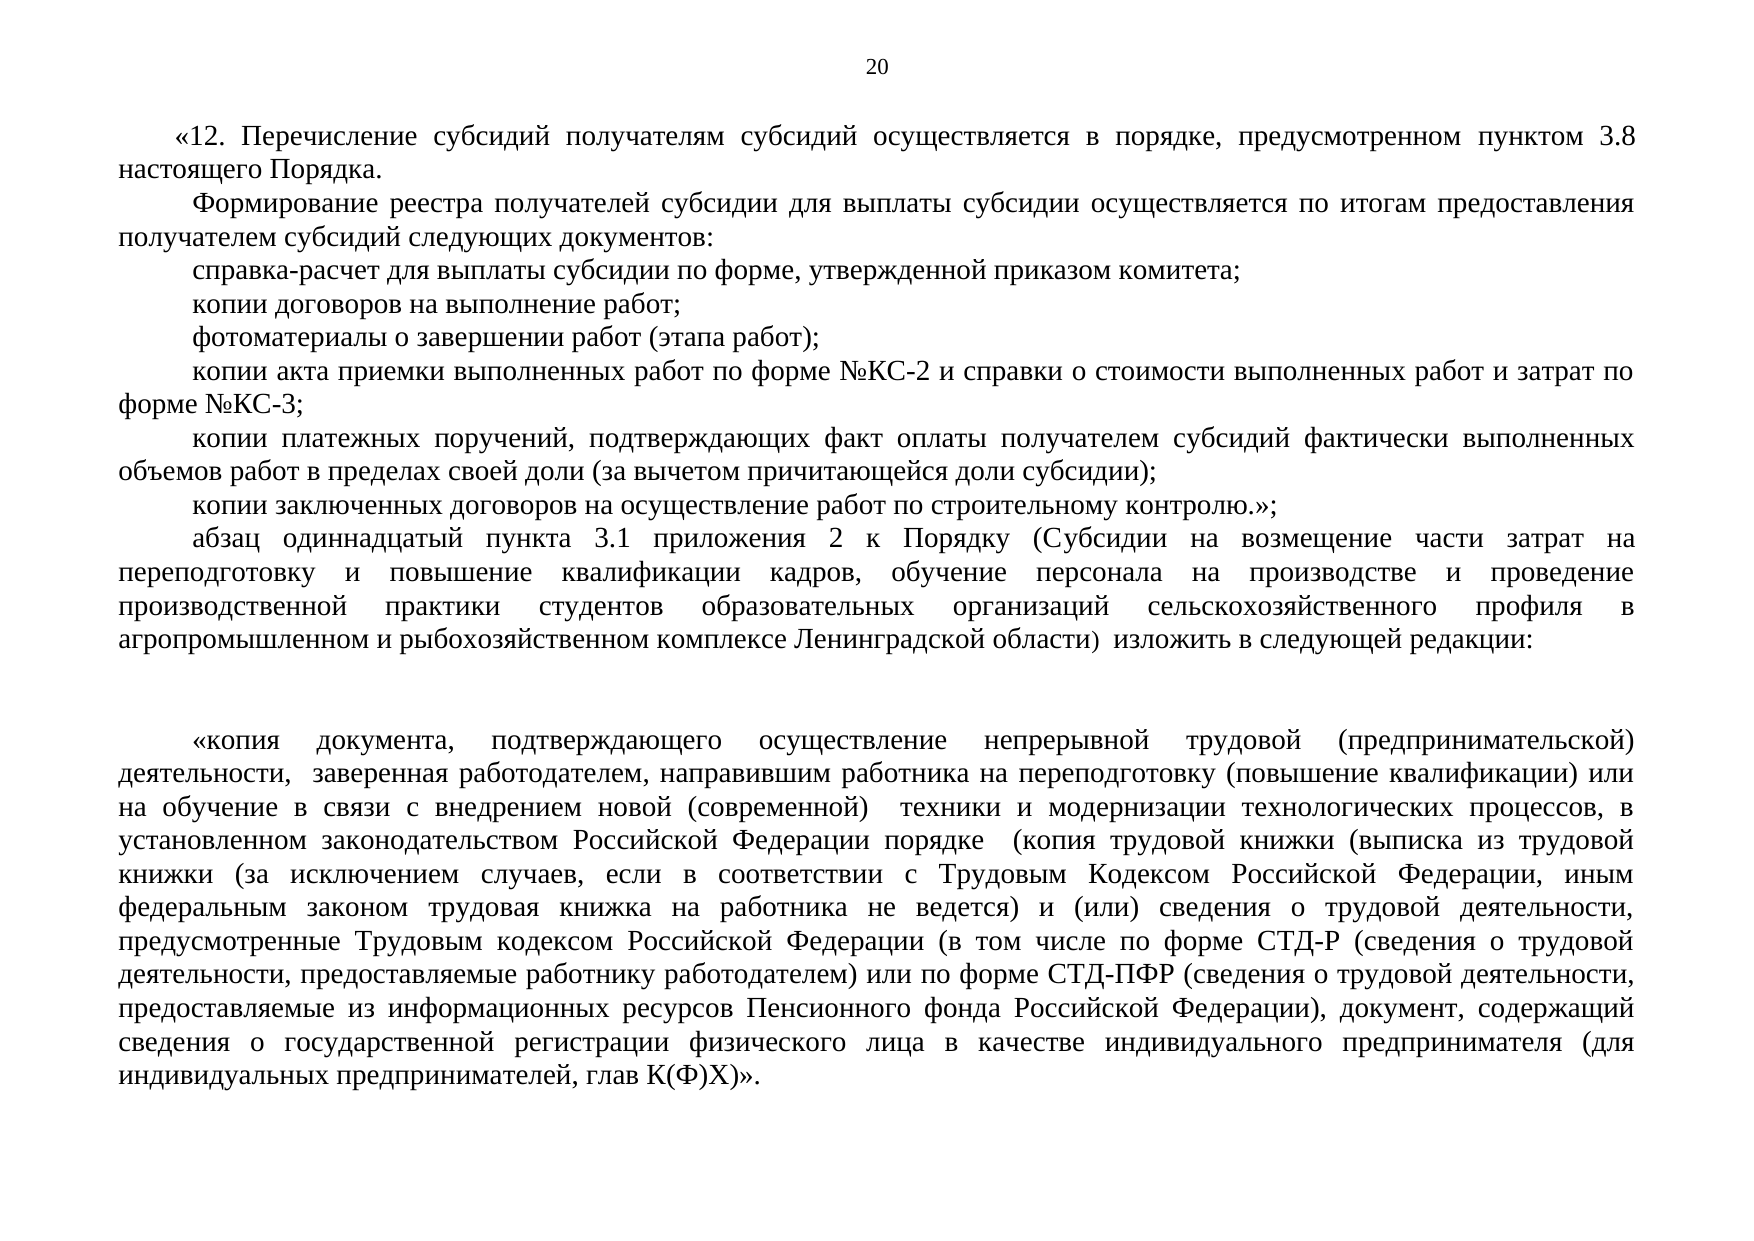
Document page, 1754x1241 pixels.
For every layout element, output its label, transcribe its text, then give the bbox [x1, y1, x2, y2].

text абзац одиннадцатый пункта 3.1 приложения 2 к Порядку (Субсидии на возмещение части затрат на переподготовку и повышение квалификации кадров, обучение персонала на производстве и проведение производственной практики студентов образовательных организаций сельскохозяйственного профиля в агропромышленном и рыбохозяйственном комплексе Ленинградской области) изложить в следующей редакции: [118, 521, 1636, 655]
text копии заключенных договоров на осуществление работ по строительному контролю.»; [118, 487, 1636, 521]
text фотоматериалы о завершении работ (этапа работ); [118, 319, 1636, 353]
text копии акта приемки выполненных работ по форме №КС-2 и справки о стоимости выполненных работ и затрат по форме №КС-3; [118, 353, 1636, 420]
text копии договоров на выполнение работ; [118, 286, 1636, 319]
text «12. Перечисление субсидий получателям субсидий осуществляется в порядке, предусмотренном пунктом 3.8 настоящего Порядка. [118, 118, 1636, 185]
text «копия документа, подтверждающего осуществление непрерывной трудовой (предпринимательской) деятельности, заверенная работодателем, направившим работника на переподготовку (повышение квалификации) или на обучение в связи с внедрением новой (современной) техники и модернизации технологических процессов, в установленном законодательством Российской Федерации порядке (копия трудовой книжки (выписка из трудовой книжки (за исключением случаев, если в соответствии с Трудовым Кодексом Российской Федерации, иным федеральным законом трудовая книжка на работника не ведется) и (или) сведения о трудовой деятельности, предусмотренные Трудовым кодексом Российской Федерации (в том числе по форме СТД-Р (сведения о трудовой деятельности, предоставляемые работнику работодателем) или по форме СТД-ПФР (сведения о трудовой деятельности, предоставляемые из информационных ресурсов Пенсионного фонда Российской Федерации), документ, содержащий сведения о государственной регистрации физического лица в качестве индивидуального предпринимателя (для индивидуальных предпринимателей, глав К(Ф)Х)». [118, 722, 1636, 1091]
text справка-расчет для выплаты субсидии по форме, утвержденной приказом комитета; [118, 252, 1636, 286]
text копии платежных поручений, подтверждающих факт оплаты получателем субсидий фактически выполненных объемов работ в пределах своей доли (за вычетом причитающейся доли субсидии); [118, 420, 1636, 487]
text Формирование реестра получателей субсидии для выплаты субсидии осуществляется по итогам предоставления получателем субсидий следующих документов: [118, 185, 1636, 252]
